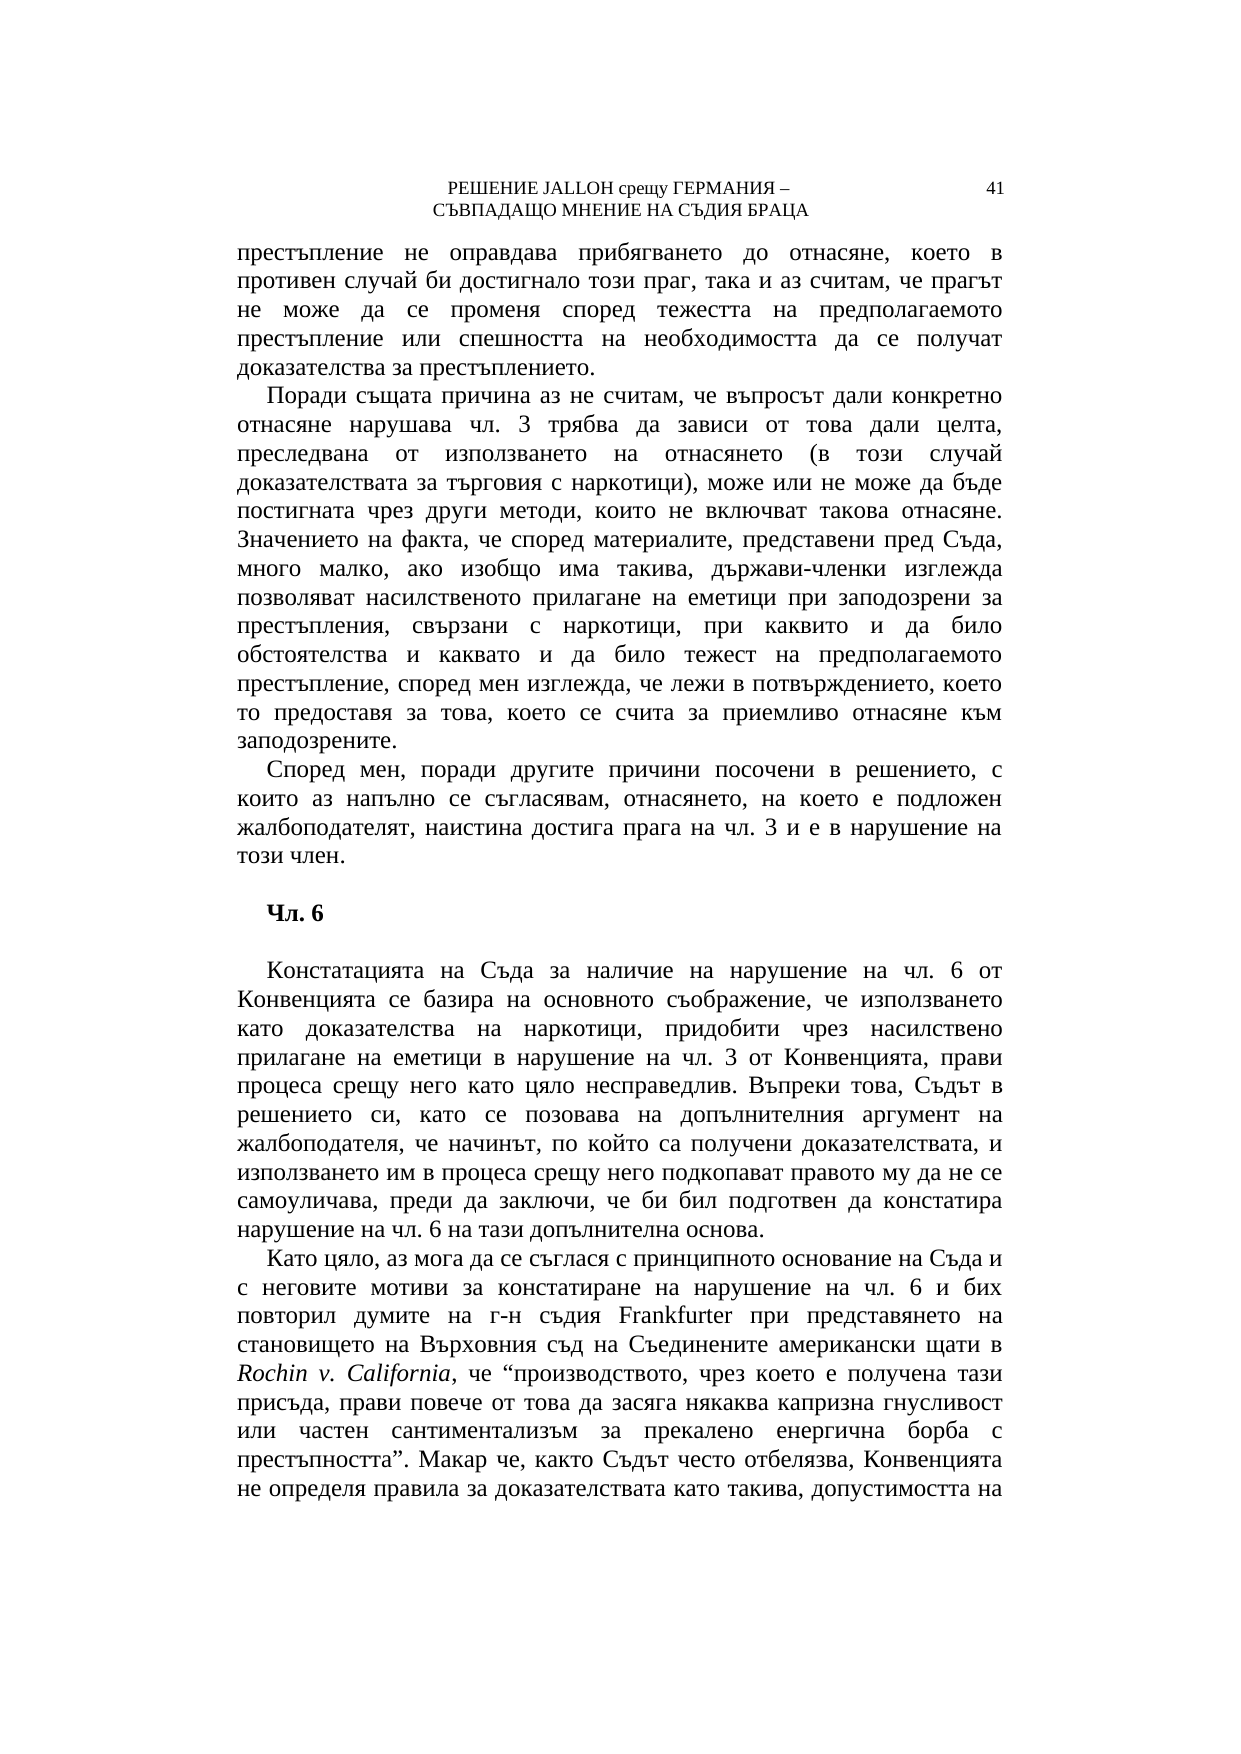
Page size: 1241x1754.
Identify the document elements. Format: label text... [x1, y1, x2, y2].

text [237, 1243, 1003, 1502]
text Чл. 6 [237, 898, 1003, 927]
text Според мен, поради другите причини посочени в решението, с които аз напълно се съгласявам, отнасянето, на което е подложен жалбоподателят, наистина достига прага на чл. 3 и е в нарушение на този член. [237, 754, 1003, 869]
text Поради същата причина аз не считам, че въпросът дали конкретно отнасяне нарушава чл. 3 трябва да зависи от това дали целта, преследвана от използването на отнасянето (в този случай доказателствата за търговия с наркотици), може или не може да бъде постигната чрез други методи, които не включват такова отнасяне. Значението на факта, че според материалите, представени пред Съда, много малко, ако изобщо има такива, държави-членки изглежда позволяват насилственото прилагане на еметици при заподозрени за престъпления, свързани с наркотици, при каквито и да било обстоятелства и каквато и да било тежест на предполагаемото престъпление, според мен изглежда, че лежи в потвърждението, което то предоставя за това, което се счита за приемливо отнасяне към заподозрените. [237, 381, 1003, 754]
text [237, 237, 1003, 381]
text Констатацията на Съда за наличие на нарушение на чл. 6 от Конвенцията се базира на основното съображение, че използването като доказателства на наркотици, придобити чрез насилствено прилагане на еметици в нарушение на чл. 3 от Конвенцията, прави процеса срещу него като цяло несправедлив. Въпреки това, Съдът в решението си, като се позовава на допълнителния аргумент на жалбоподателя, че начинът, по който са получени доказателствата, и използването им в процеса срещу него подкопават правото му да не се самоуличава, преди да заключи, че би бил подготвен да констатира нарушение на чл. 6 на тази допълнителна основа. [237, 956, 1003, 1243]
